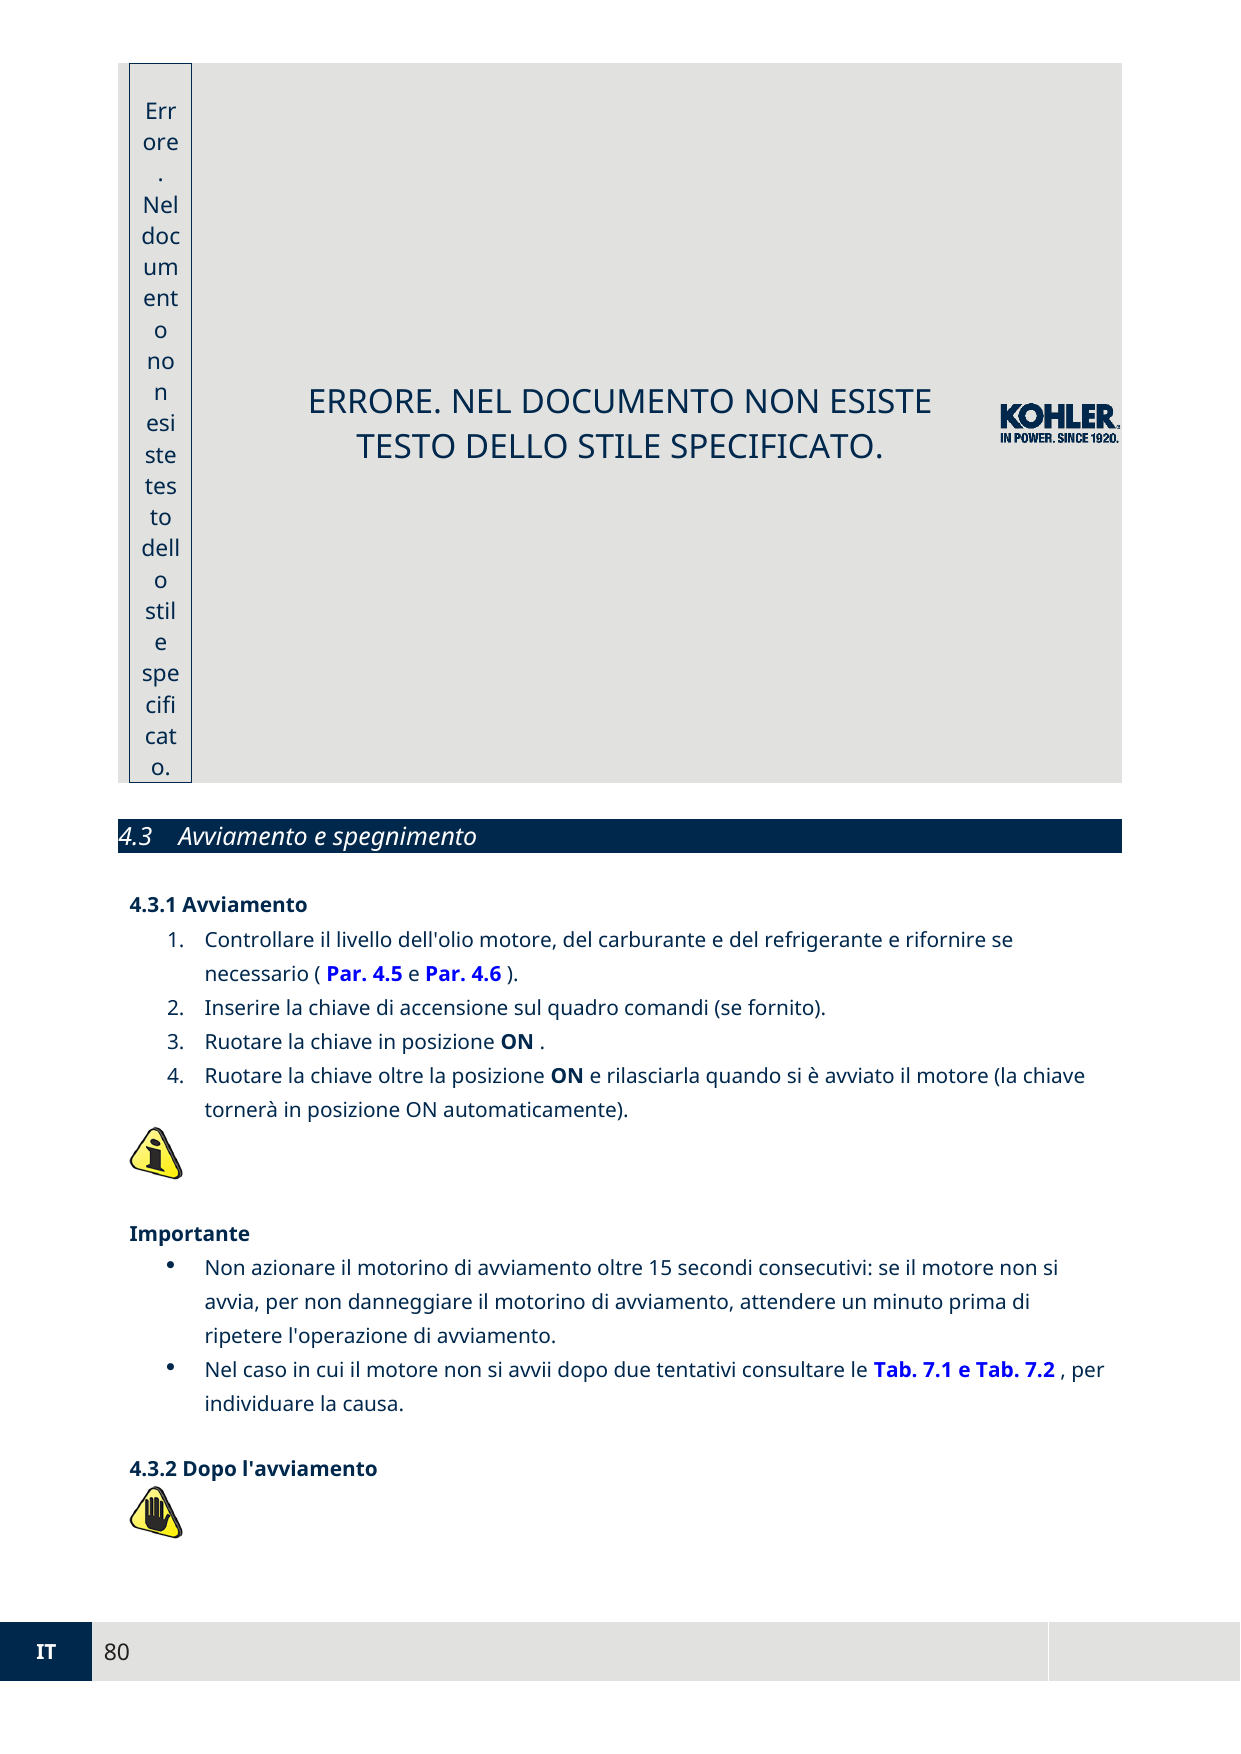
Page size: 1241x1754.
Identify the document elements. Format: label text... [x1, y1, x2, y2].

table_cell 4.3.2 Dopo l'avviamento Avvertenza Assicurarsi che con il motore in marcia tutte le spie di controllo sul quadro di controllo siano spente. Tenere al minimo per qualche minuto come da tabella (eccetto per motori a velocità costante). NOTA: Per evitare danneggiamenti al motore evitare di utilizzarlo in modo prolungato e prevalente al minimo ( MAX 30min. ). [118, 1436, 1122, 1556]
subtitle Avviamento e spegnimento [118, 819, 1122, 853]
picture [1000, 403, 1121, 443]
picture [129, 1126, 183, 1180]
table_header 4.3.1 Avviamento Controllare il livello dell'olio motore, del carburante e del refrigerante e rifornire se necessario ( Par. 4.5 e Par. 4.6 ). Inserire la chiave di accensione sul quadro comandi (se fornito). Ruotare la chiave in posizione ON . Ruotare la chiave oltre la posizione ON e rilasciarla quando si è avviato il motore (la chiave tornerà in posizione ON automaticamente). Importante Non azionare il motorino di avviamento oltre 15 secondi consecutivi: se il motore non si avvia, per non danneggiare il motorino di avviamento, attendere un minuto prima di ripetere l'operazione di avviamento. Nel caso in cui il motore non si avvii dopo due tentativi consultare le Tab. 7.1 e Tab. 7.2 , per individuare la causa. [118, 872, 1122, 1436]
picture [129, 1485, 183, 1539]
